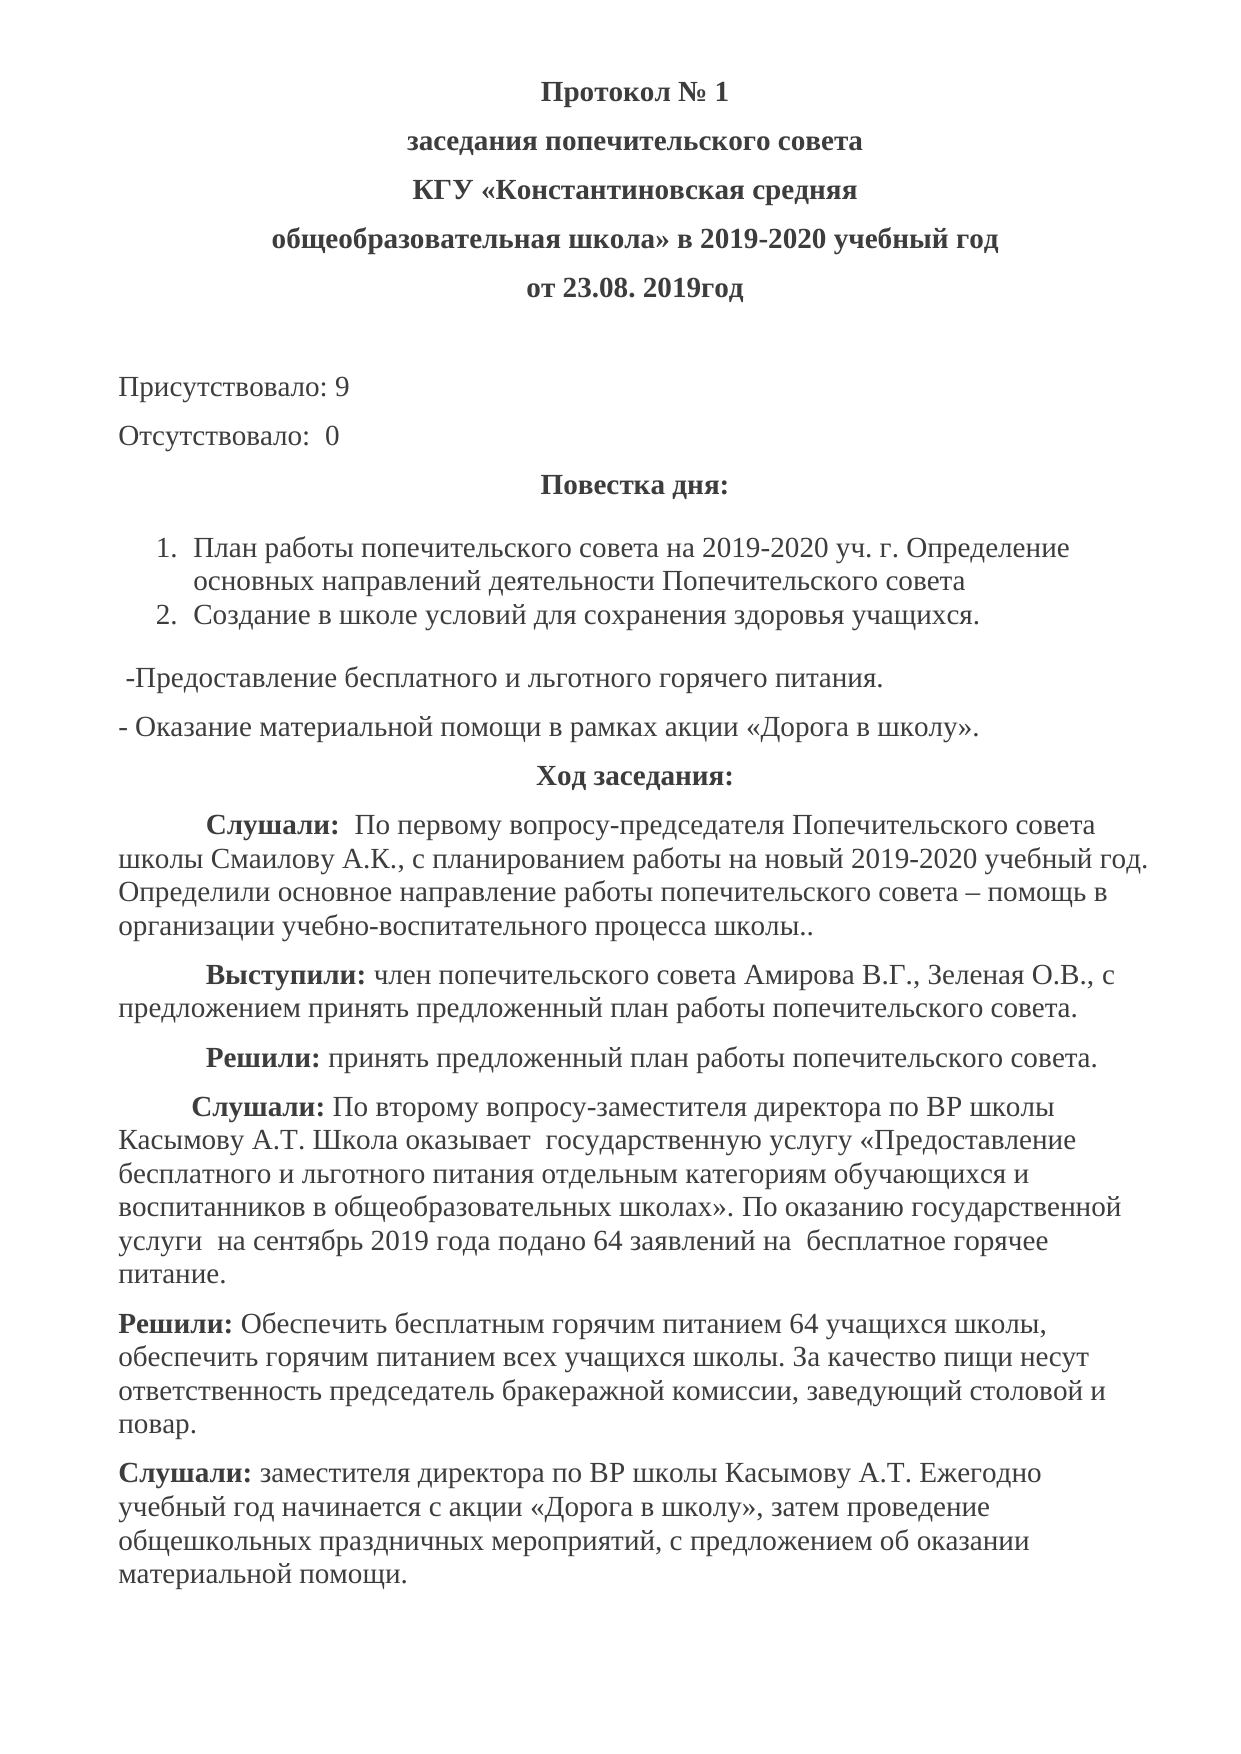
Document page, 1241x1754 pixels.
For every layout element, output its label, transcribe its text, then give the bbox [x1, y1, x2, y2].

text КГУ «Константиновская средняя [118, 172, 1152, 206]
text Выступили: член попечительского совета Амирова В.Г., Зеленая О.В., с предложением принять предложенный план работы попечительского совета. [118, 957, 1152, 1024]
text Решили: принять предложенный план работы попечительского совета. [118, 1040, 1152, 1073]
text Слушали: заместителя директора по ВР школы Касымову А.Т. Ежегодно учебный год начинается с акции «Дорога в школу», затем проведение общешкольных праздничных мероприятий, с предложением об оказании материальной помощи. [118, 1456, 1152, 1590]
text Отсутствовало: 0 [118, 418, 1152, 452]
text от 23.08. 2019год [118, 271, 1152, 304]
text Присутствовало: 9 [118, 369, 1152, 402]
text Ход заседания: [118, 758, 1152, 792]
text Слушали: По второму вопросу-заместителя директора по ВР школы Касымову А.Т. Школа оказывает государственную услугу «Предоставление бесплатного и льготного питания отдельным категориям обучающихся и воспитанников в общеобразовательных школах». По оказанию государственной услуги на сентябрь 2019 года подано 64 заявлений на бесплатное горячее питание. [118, 1089, 1152, 1290]
text Повестка дня: [118, 467, 1152, 501]
text Слушали: По первому вопросу-председателя Попечительского совета школы Смаилову А.К., с планированием работы на новый 2019-2020 учебный год. Определили основное направление работы попечительского совета – помощь в организации учебно-воспитательного процесса школы.. [118, 807, 1152, 941]
list Создание в школе условий для сохранения здоровья учащихся. [156, 597, 1152, 631]
text общеобразовательная школа» в 2019-2020 учебный год [118, 221, 1152, 255]
text Протокол № 1 [118, 74, 1152, 107]
text заседания попечительского совета [118, 123, 1152, 157]
list План работы попечительского совета на 2019-2020 уч. г. Определение основных направлений деятельности Попечительского совета [156, 530, 1152, 597]
text - Оказание материальной помощи в рамках акции «Дорога в школу». [118, 709, 1152, 742]
text Решили: Обеспечить бесплатным горячим питанием 64 учащихся школы, обеспечить горячим питанием всех учащихся школы. За качество пищи несут ответственность председатель бракеражной комиссии, заведующий столовой и повар. [118, 1306, 1152, 1440]
text -Предоставление бесплатного и льготного горячего питания. [118, 660, 1152, 693]
